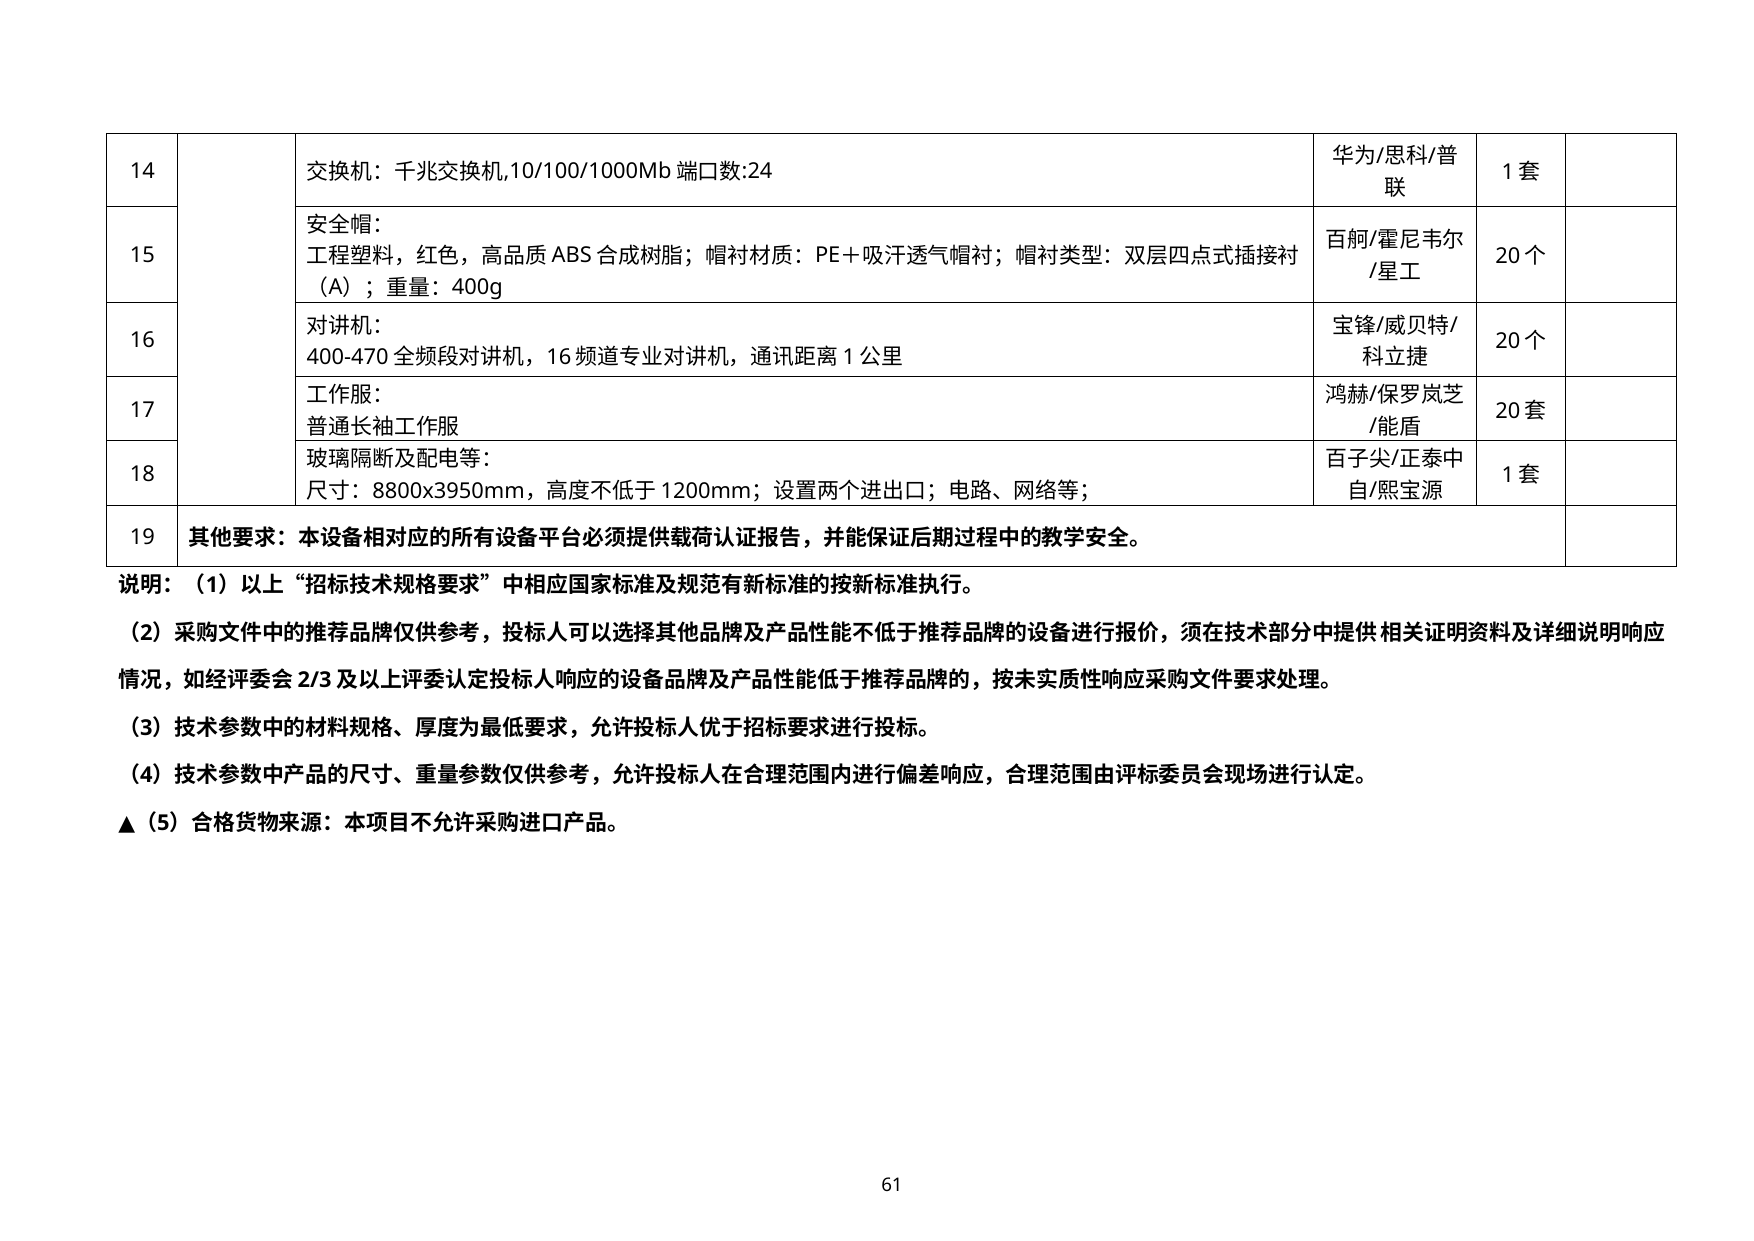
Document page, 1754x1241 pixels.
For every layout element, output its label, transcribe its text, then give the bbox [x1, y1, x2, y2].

table_cell 18 [107, 441, 177, 505]
table_cell 15 [107, 207, 177, 302]
text ▲（5）合格货物来源：本项目不允许采购进口产品。 [118, 805, 1665, 837]
table_cell 20个 [1477, 303, 1565, 376]
text （3）技术参数中的材料规格、厚度为最低要求，允许投标人优于招标要求进行投标。 [118, 710, 1665, 742]
table_cell 20套 [1477, 377, 1565, 440]
table_cell 17 [107, 377, 177, 440]
table_cell 百子尖/正泰中自/熙宝源 [1314, 441, 1476, 505]
table_cell 19 [107, 506, 177, 566]
text （2）采购文件中的推荐品牌仅供参考，投标人可以选择其他品牌及产品性能不低于推荐品牌的设备进行报价，须在技术部分中提供相关证明资料及详细说明响应情况，如经评委会2/3及以上评委认定投标人响应的设备品牌及产品性能低于推荐品牌的，按未实质性响应采购文件要求处理。 [118, 615, 1665, 694]
table_cell 玻璃隔断及配电等： 尺寸：8800x3950mm，高度不低于1200mm；设置两个进出口；电路、网络等； [296, 441, 1313, 505]
table_cell 百舸/霍尼韦尔/星工 [1314, 207, 1476, 302]
table_cell 对讲机： 400-470全频段对讲机，16频道专业对讲机，通讯距离1公里 [296, 303, 1313, 376]
table_cell [1566, 506, 1676, 566]
table_cell 16 [107, 303, 177, 376]
table_cell 1套 [1477, 134, 1565, 206]
table_cell [1566, 377, 1676, 440]
table_cell 交换机：千兆交换机,10/100/1000Mb端口数:24 [296, 134, 1313, 206]
text （4）技术参数中产品的尺寸、重量参数仅供参考，允许投标人在合理范围内进行偏差响应，合理范围由评标委员会现场进行认定。 [118, 757, 1665, 789]
table_cell 安全帽： 工程塑料，红色，高品质ABS合成树脂；帽衬材质：PE＋吸汗透气帽衬；帽衬类型：双层四点式插接衬（A）；重量：400g [296, 207, 1313, 302]
table_cell 20个 [1477, 207, 1565, 302]
table_cell 1套 [1477, 441, 1565, 505]
table_cell 工作服： 普通长袖工作服 [296, 377, 1313, 440]
table_cell 鸿赫/保罗岚芝/能盾 [1314, 377, 1476, 440]
text 说明：（1）以上“招标技术规格要求”中相应国家标准及规范有新标准的按新标准执行。 [118, 567, 1665, 599]
table_cell 华为/思科/普联 [1314, 134, 1476, 206]
table_cell [1566, 303, 1676, 376]
table_cell 14 [107, 134, 177, 206]
table_cell 宝锋/威贝特/科立捷 [1314, 303, 1476, 376]
table_cell [1566, 441, 1676, 505]
table_cell 其他要求：本设备相对应的所有设备平台必须提供载荷认证报告，并能保证后期过程中的教学安全。 [178, 506, 1565, 566]
table_cell [1566, 207, 1676, 302]
table_cell [1566, 134, 1676, 206]
